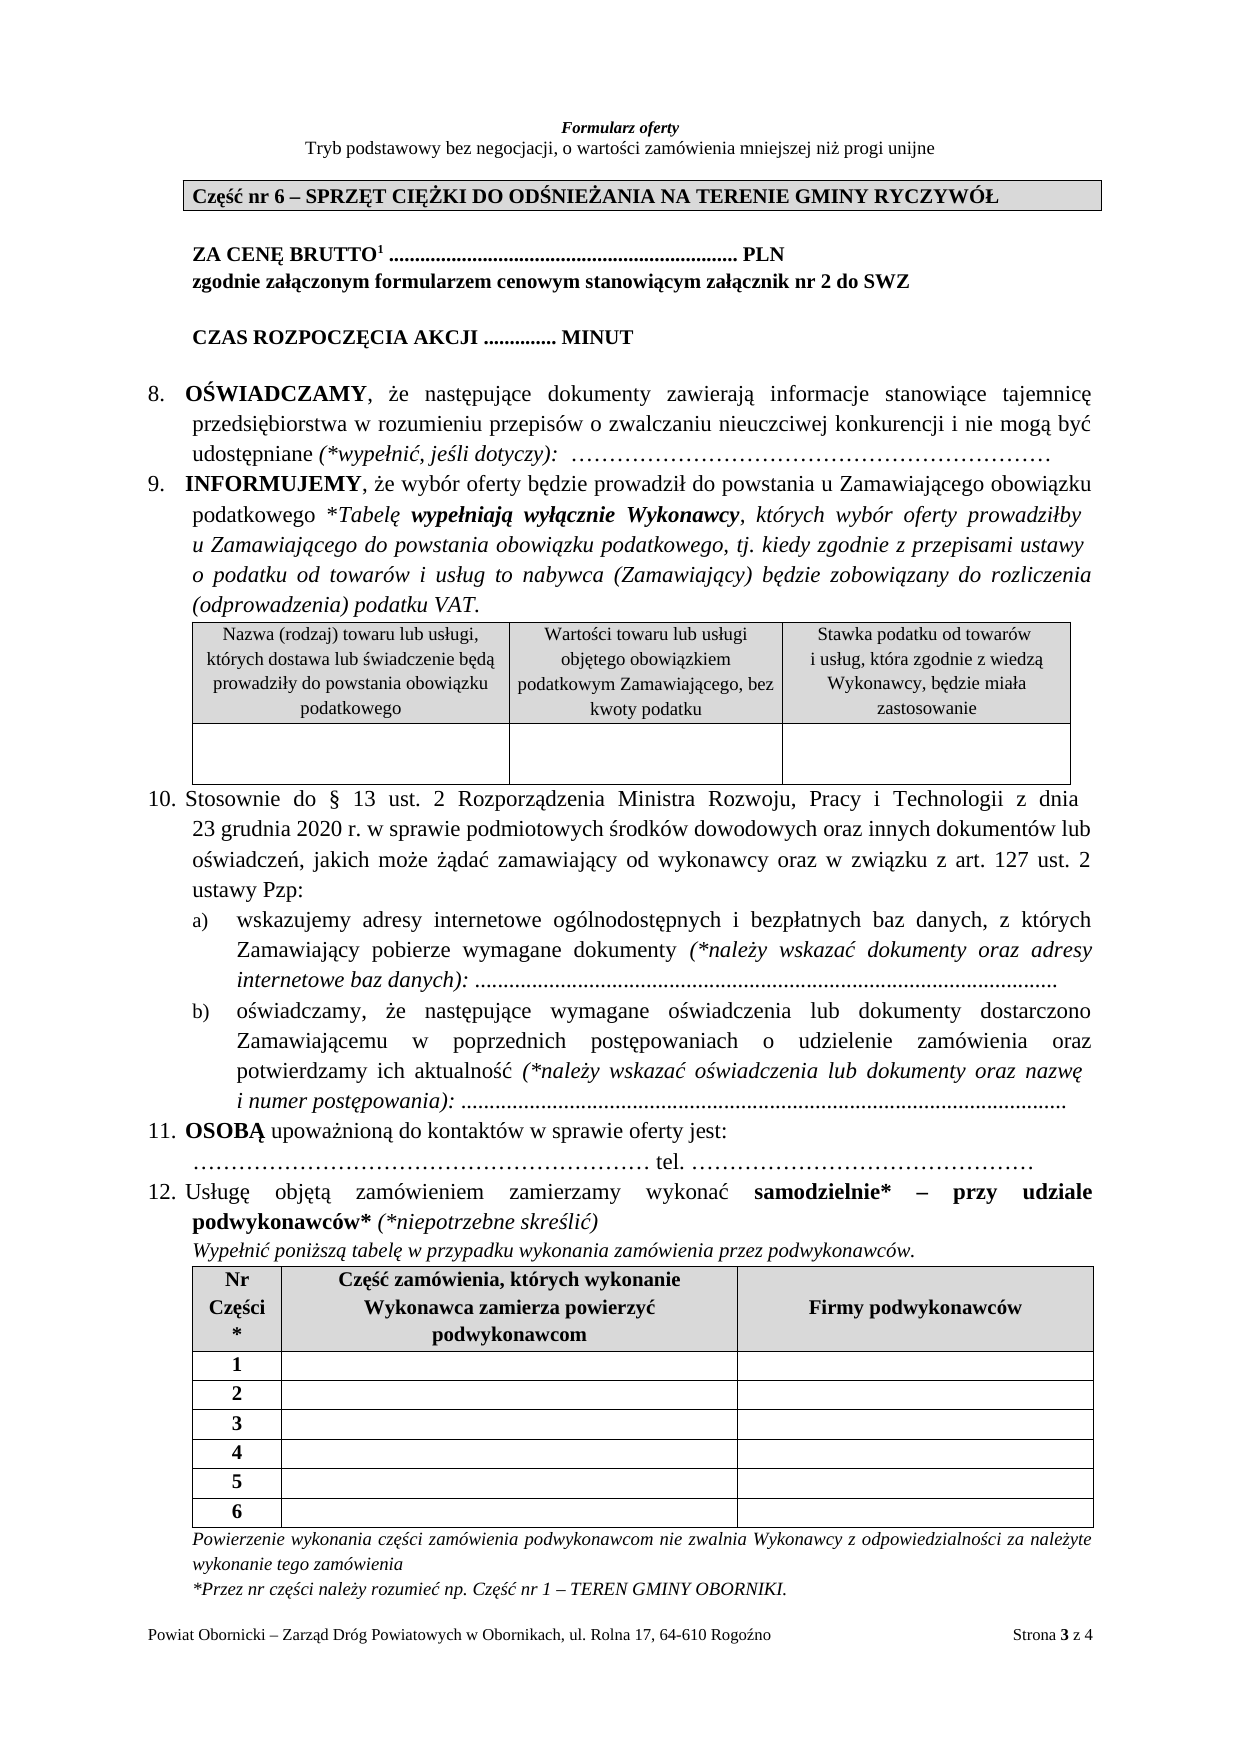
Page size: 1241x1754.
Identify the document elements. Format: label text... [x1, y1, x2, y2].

table_header Stawka podatku od towarów i usług, która zgodnie z wiedzą Wykonawcy, będzie miała zastosowanie [783, 623, 1070, 723]
list Oświadczamy, że następujące dokumenty zawierają informacje stanowiące tajemnicę przedsiębiorstwa w rozumieniu przepisów o zwalczaniu nieuczciwej konkurencji i nie mogą być udostępniane (*wypełnić, jeśli dotyczy): ……………………………………………………… [148, 380, 1092, 467]
table_cell [282, 1469, 737, 1497]
table_cell 1 [193, 1352, 281, 1380]
list Informujemy, że wybór oferty będzie prowadził do powstania u Zamawiającego obowiązku podatkowego *Tabelę wypełniają wyłącznie Wykonawcy, których wybór oferty prowadziłby u Zamawiającego do powstania obowiązku podatkowego, tj. kiedy zgodnie z przepisami ustawy o podatku od towarów i usług to nabywca (Zamawiający) będzie zobowiązany do rozliczenia (odprowadzenia) podatku VAT. [148, 471, 1092, 618]
table_cell [738, 1469, 1093, 1497]
list Powierzenie wykonania części zamówienia podwykonawcom nie zwalnia Wykonawcy z odpowiedzialności za należyte wykonanie tego zamówienia [192, 1528, 1092, 1574]
table_cell [738, 1410, 1093, 1439]
table_cell 3 [193, 1410, 281, 1439]
table_cell 4 [193, 1440, 281, 1468]
table_cell 6 [193, 1499, 281, 1527]
table_cell [282, 1381, 737, 1409]
table_cell [282, 1499, 737, 1527]
text Wypełnić poniższą tabelę w przypadku wykonania zamówienia przez podwykonawców. [192, 1238, 1092, 1262]
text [192, 242, 1092, 266]
table_cell [738, 1440, 1093, 1468]
table_cell 2 [193, 1381, 281, 1409]
text Część nr 6 – SPRZĘT CIĘŻKI DO ODŚNIEŻANIA NA TERENIE GMINY RYCZYWÓŁ [184, 181, 1101, 210]
table_cell [783, 724, 1070, 784]
table_header Firmy podwykonawców [738, 1267, 1093, 1351]
table_cell [738, 1381, 1093, 1409]
table_cell [282, 1440, 737, 1468]
table_cell [738, 1499, 1093, 1527]
table_cell 5 [193, 1469, 281, 1497]
table_header Wartości towaru lub usługi objętego obowiązkiem podatkowym Zamawiającego, bez kwoty podatku [510, 623, 782, 723]
list wskazujemy adresy internetowe ogólnodostępnych i bezpłatnych baz danych, z których Zamawiający pobierze wymagane dokumenty (*należy wskazać dokumenty oraz adresy internetowe baz danych): ...................................................................................................... [192, 906, 1092, 993]
list *Przez nr części należy rozumieć np. Część nr 1 – TEREN GMINY OBORNIKI. [192, 1577, 1092, 1599]
list oświadczamy, że następujące wymagane oświadczenia lub dokumenty dostarczono Zamawiającemu w poprzednich postępowaniach o udzielenie zamówienia oraz potwierdzamy ich aktualność (*należy wskazać oświadczenia lub dokumenty oraz nazwę i numer postępowania): .......................................................................................................... [192, 997, 1092, 1114]
table_header Nr Części* [193, 1267, 281, 1351]
list Stosownie do § 13 ust. 2 Rozporządzenia Ministra Rozwoju, Pracy i Technologii z dnia 23 grudnia 2020 r. w sprawie podmiotowych środków dowodowych oraz innych dokumentów lub oświadczeń, jakich może żądać zamawiający od wykonawcy oraz w związku z art. 127 ust. 2 ustawy Pzp: [148, 785, 1092, 902]
table_cell [738, 1352, 1093, 1380]
table_header Nazwa (rodzaj) towaru lub usługi, których dostawa lub świadczenie będą prowadziły do powstania obowiązku podatkowego [193, 623, 509, 723]
list Usługę objętą zamówieniem zamierzamy wykonać samodzielnie* – przy udziale podwykonawców* (*niepotrzebne skreślić) [148, 1178, 1092, 1234]
text CZAS ROZPOCZĘCIA akcji .............. MINUT [192, 325, 1092, 349]
table_cell [510, 724, 782, 784]
text …………………………………………………… tel. ……………………………………… [192, 1148, 1092, 1174]
table_header Część zamówienia, których wykonanie Wykonawca zamierza powierzyć podwykonawcom [282, 1267, 737, 1351]
table_cell [193, 724, 509, 784]
table_cell [282, 1410, 737, 1439]
table_cell [282, 1352, 737, 1380]
list OSOBĄ upoważnioną do kontaktów w sprawie oferty jest: [148, 1118, 1092, 1144]
text zgodnie załączonym formularzem cenowym stanowiącym załącznik nr 2 do SWZ [192, 269, 1092, 293]
